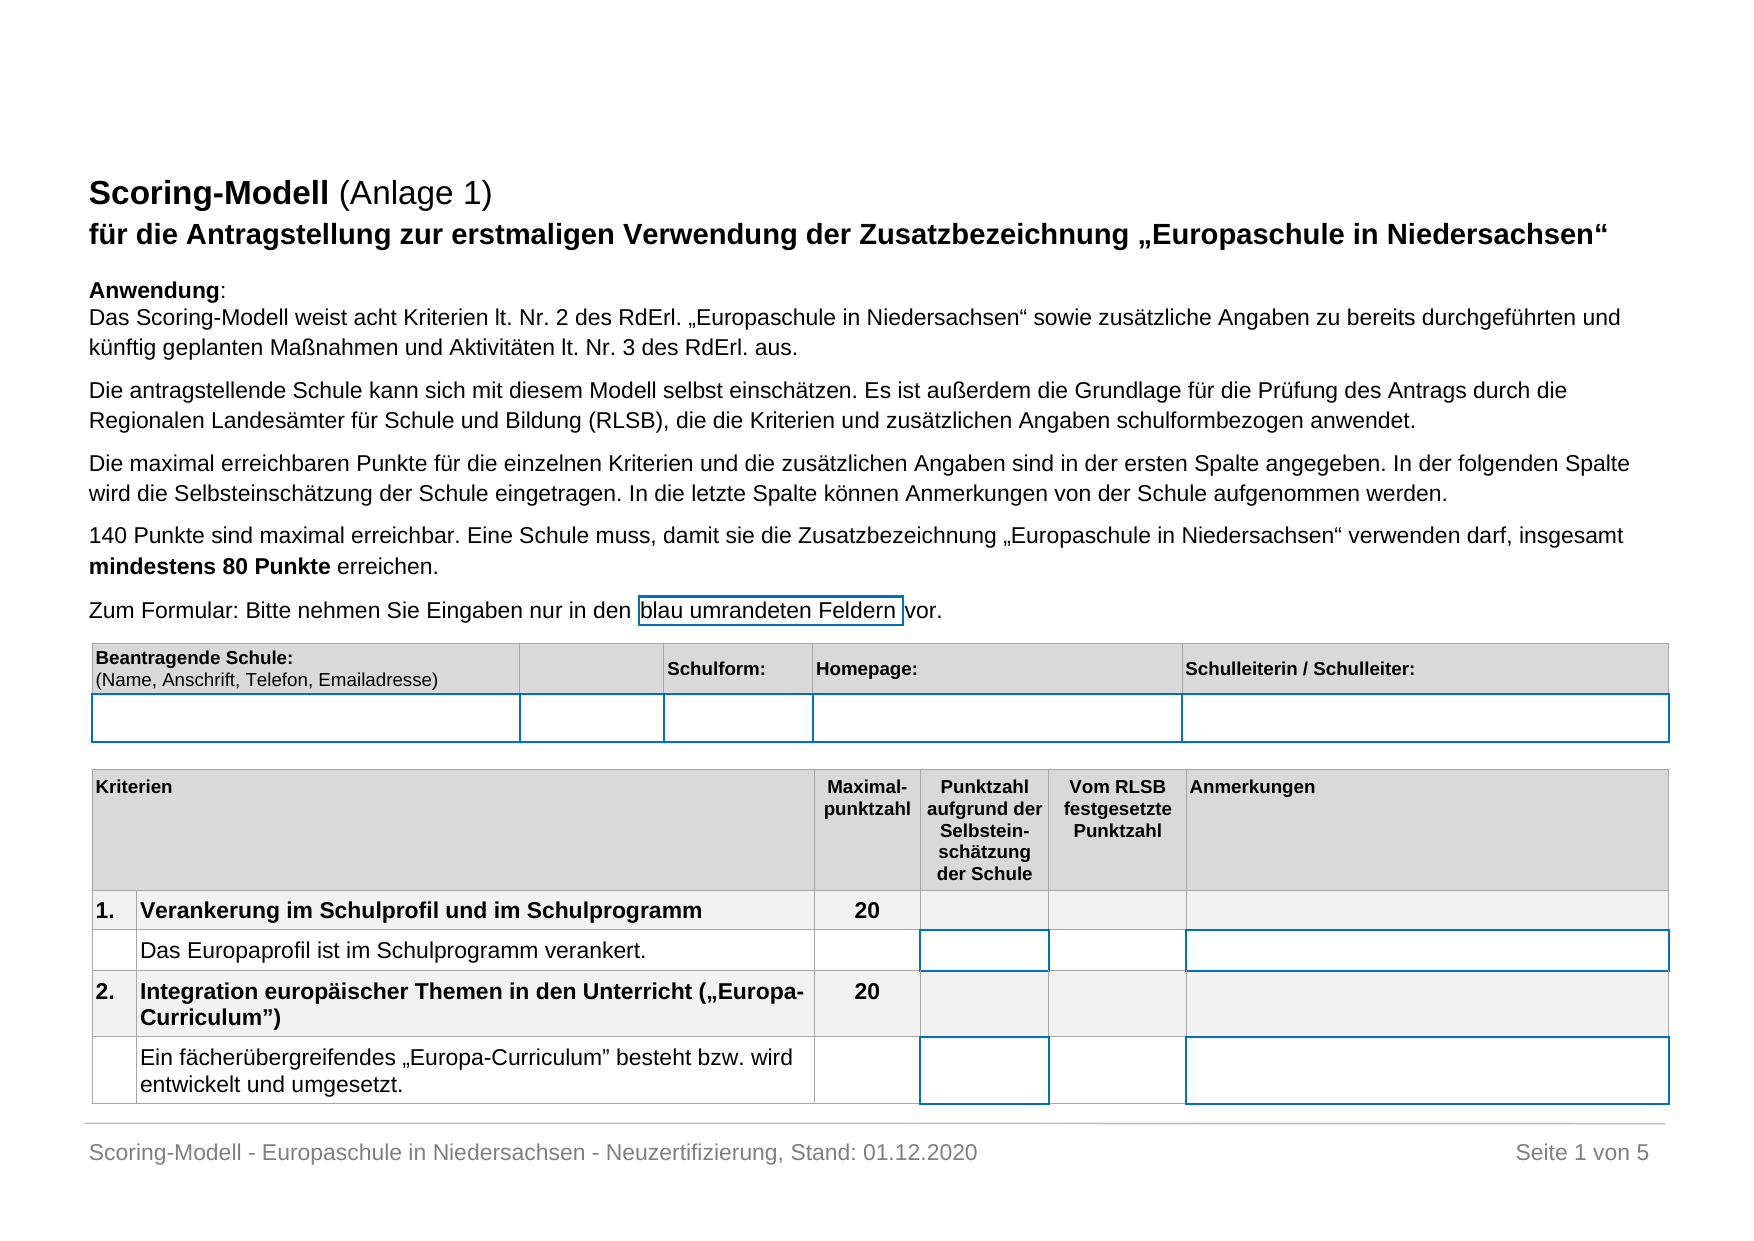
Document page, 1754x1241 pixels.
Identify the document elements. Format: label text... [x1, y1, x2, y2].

table_header Vom RLSB festgesetzte Punktzahl [1049, 770, 1186, 890]
table_cell [921, 931, 1048, 969]
table_cell [93, 930, 136, 969]
table_cell [921, 972, 1048, 1036]
table_header Beantragende Schule: (Name, Anschrift, Telefon, Emailadresse) [93, 644, 519, 693]
table_cell [814, 695, 1181, 741]
table_cell [1049, 971, 1186, 1036]
table_cell Das Europaprofil ist im Schulprogramm verankert. [137, 930, 814, 969]
table_header Schulform: [664, 644, 812, 693]
text Das Scoring-Modell weist acht Kriterien lt. Nr. 2 des RdErl. „Europaschule in Niedersachsen“ sowie zusätzliche Angaben zu bereits durchgeführten und künftig geplanten Maßnahmen und Aktivitäten lt. Nr. 3 des RdErl. aus. [89, 304, 1665, 360]
table_cell [1187, 972, 1668, 1036]
table_cell 20 [815, 971, 920, 1036]
text Die maximal erreichbaren Punkte für die einzelnen Kriterien und die zusätzlichen Angaben sind in der ersten Spalte angegeben. In der folgenden Spalte wird die Selbsteinschätzung der Schule eingetragen. In die letzte Spalte können Anmerkungen von der Schule aufgenommen werden. [89, 449, 1665, 506]
text für die Antragstellung zur erstmaligen Verwendung der Zusatzbezeichnung „Europaschule in Niedersachsen“ [89, 217, 1665, 251]
table_cell [1187, 891, 1668, 929]
table_header Anmerkungen [1187, 770, 1668, 890]
table_cell [921, 1038, 1048, 1103]
table_cell Integration europäischer Themen in den Unterricht („Europa-Curriculum”) [137, 971, 814, 1036]
table_header Maximal- punktzahl [815, 770, 920, 890]
subtitle Scoring-Modell (Anlage 1) [89, 173, 1665, 211]
text Die antragstellende Schule kann sich mit diesem Modell selbst einschätzen. Es ist außerdem die Grundlage für die Prüfung des Antrags durch die Regionalen Landesämter für Schule und Bildung (RLSB), die die Kriterien und zusätzlichen Angaben schulformbezogen anwendet. [89, 377, 1665, 433]
table_cell [1049, 891, 1186, 929]
table_cell [815, 930, 919, 969]
table_cell Verankerung im Schulprofil und im Schulprogramm [137, 891, 814, 929]
text Zum Formular: Bitte nehmen Sie Eingaben nur in den blau umrandeten Feldern vor. [904, 595, 1665, 626]
table_cell [1050, 930, 1185, 969]
table_cell 20 [815, 891, 920, 929]
table_header Punktzahl aufgrund der Selbstein-schätzung der Schule [921, 770, 1048, 890]
table_cell [1050, 1037, 1185, 1103]
table_cell 2. [93, 971, 136, 1036]
table_cell 1. [93, 891, 136, 929]
table_cell [815, 1037, 919, 1103]
text Zum Formular: Bitte nehmen Sie Eingaben nur in den blau umrandeten Feldern vor. [89, 595, 638, 626]
table_cell [1187, 931, 1668, 969]
text Zum Formular: Bitte nehmen Sie Eingaben nur in den blau umrandeten Feldern vor. [640, 598, 902, 624]
table_header Kriterien [93, 770, 814, 890]
text Anwendung: [89, 277, 1665, 304]
table_cell [1183, 695, 1668, 741]
table_cell [93, 1037, 136, 1103]
table_cell [93, 695, 519, 741]
table_cell [1187, 1038, 1668, 1103]
text 140 Punkte sind maximal erreichbar. Eine Schule muss, damit sie die Zusatzbezeichnung „Europaschule in Niedersachsen“ verwenden darf, insgesamt mindestens 80 Punkte erreichen. [89, 522, 1665, 579]
table_header [520, 644, 663, 693]
table_header Homepage: [813, 644, 1182, 693]
table_cell [521, 695, 663, 741]
table_cell [665, 695, 812, 741]
table_cell [921, 891, 1048, 929]
table_header Schulleiterin / Schulleiter: [1183, 644, 1668, 693]
table_cell Ein fächerübergreifendes „Europa-Curriculum” besteht bzw. wird entwickelt und umgesetzt. [137, 1037, 814, 1103]
